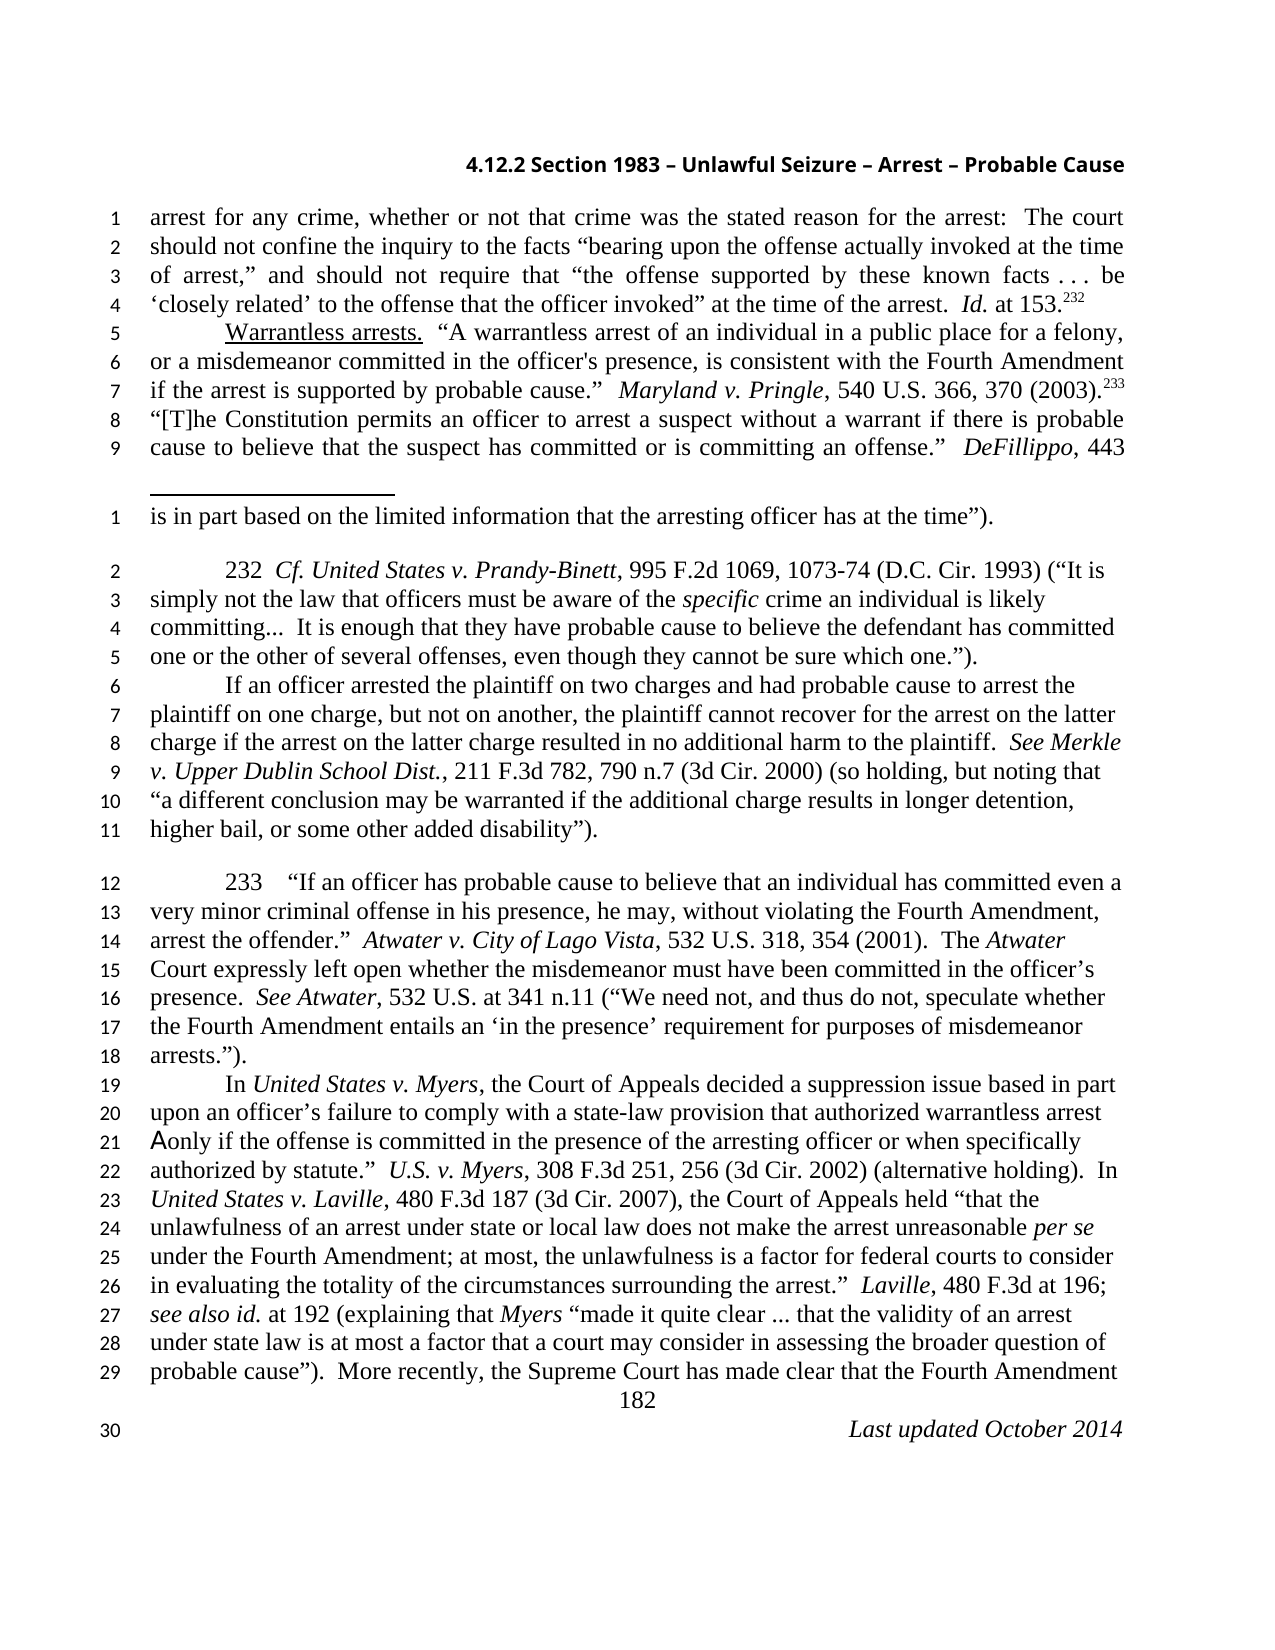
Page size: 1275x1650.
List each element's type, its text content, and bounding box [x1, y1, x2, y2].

text Warrantless arrests. “A warrantless arrest of an individual in a public place for a felony, or a misdemeanor committed in the officer's presence, is consistent with the Fourth Amendment if the arrest is supported by probable cause.” Maryland v. Pringle, 540 U.S. 366, 370 (2003). “[T]he Constitution permits an officer to arrest a suspect without a warrant if there is probable cause to believe that the suspect has committed or is committing an offense.” DeFillippo, 443 U.S. at 36. “The validity of the arrest does not depend on whether the suspect actually committed a crime; the mere fact that the suspect is later acquitted of the offense for which he is arrested is irrelevant to the validity of the arrest.” Id. [150, 317, 1125, 461]
text “Whether probable cause exists depends upon the reasonable conclusion to be drawn from the facts known to the arresting officer at the time of the arrest.” Devenpeck v. Alford, 543 U.S. 146, 152 (2004). The relevant question is whether those facts provided probable cause to arrest for any crime, whether or not that crime was the stated reason for the arrest: The court should not confine the inquiry to the facts “bearing upon the offense actually invoked at the time of arrest,” and should not require that “the offense supported by these known facts . . . be ‘closely related’ to the offense that the officer invoked” at the time of the arrest. Id. at 153. [150, 202, 1125, 317]
